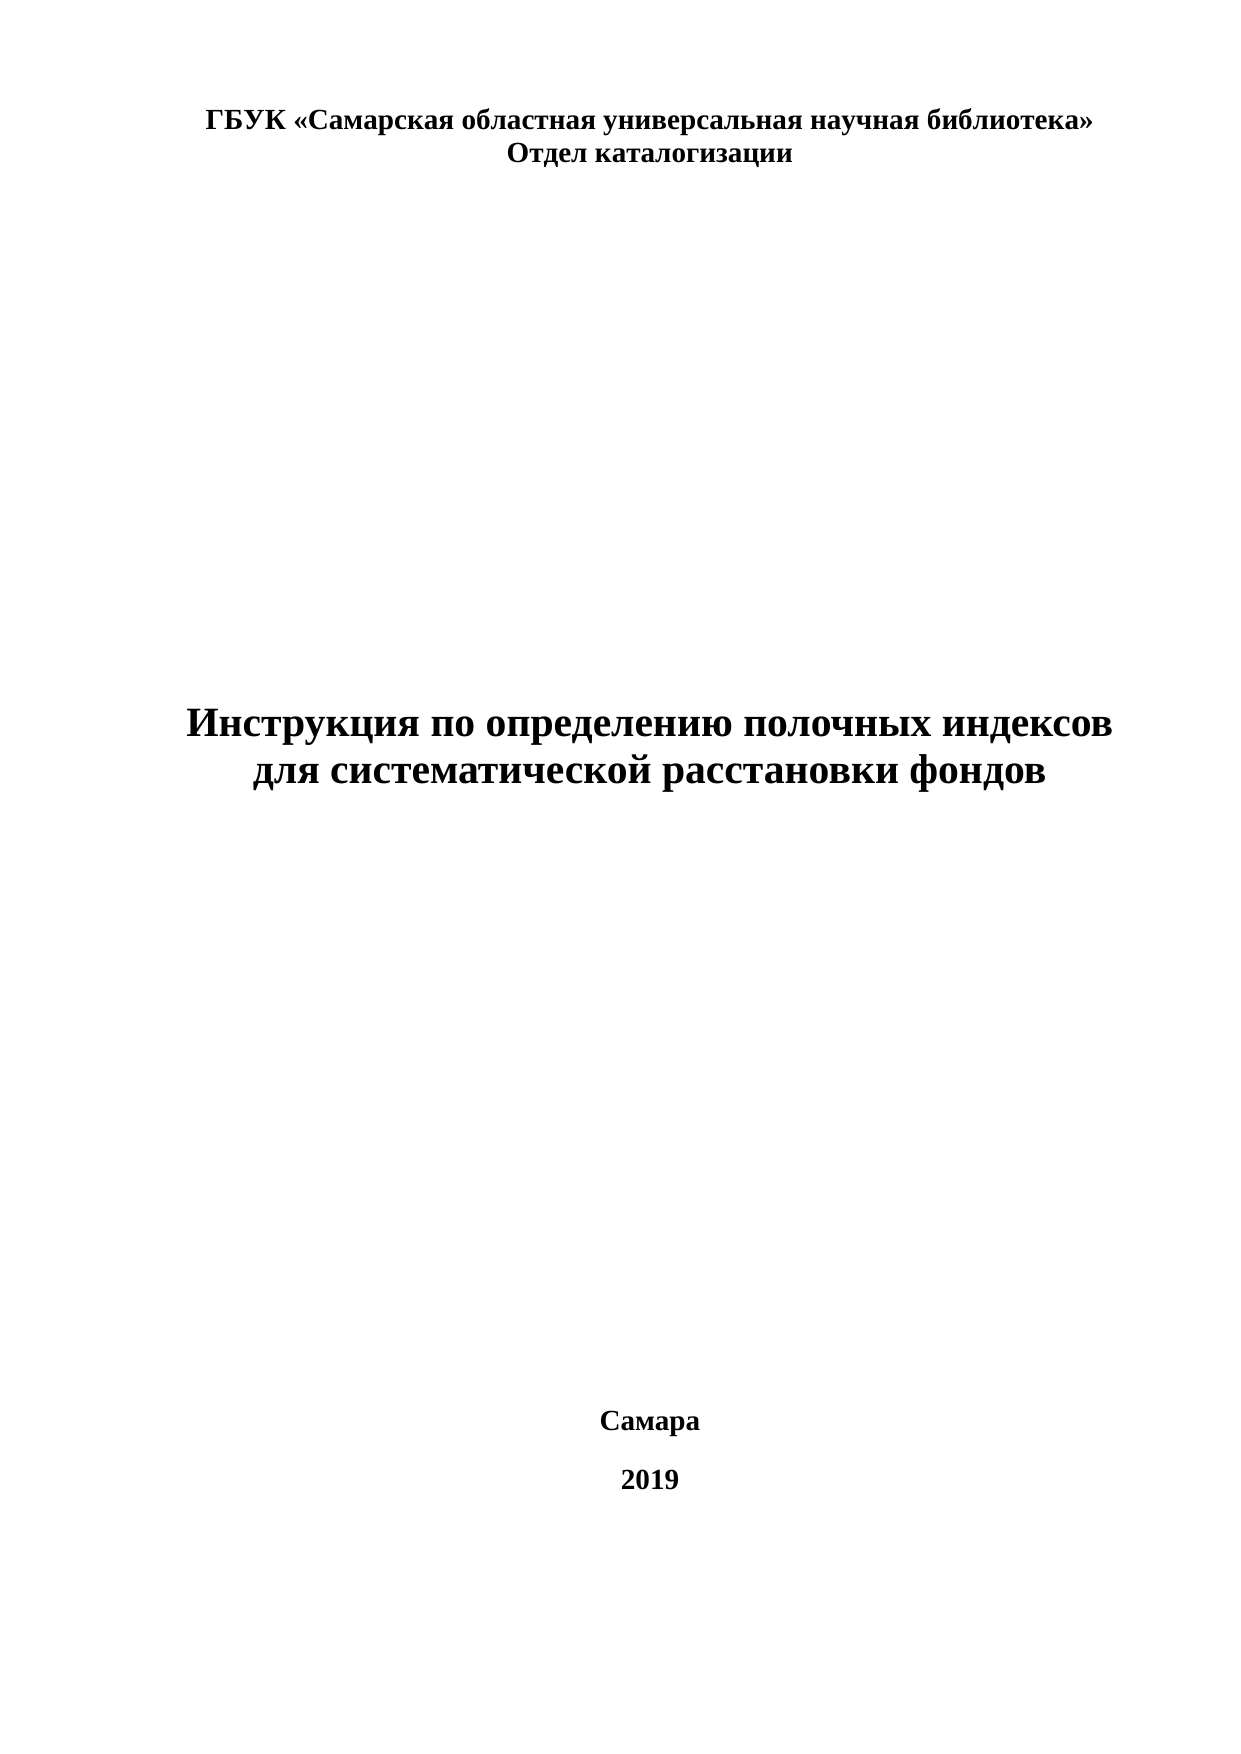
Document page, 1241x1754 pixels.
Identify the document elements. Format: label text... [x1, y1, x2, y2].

title Отдел каталогизации [177, 135, 1122, 169]
title ГБУК «Самарская областная универсальная научная библиотека» [177, 102, 1122, 135]
subtitle 2019 [177, 1462, 1122, 1495]
subtitle Инструкция по определению полочных индексов для систематической расстановки фондов [177, 697, 1122, 793]
subtitle Самара [177, 1403, 1122, 1437]
